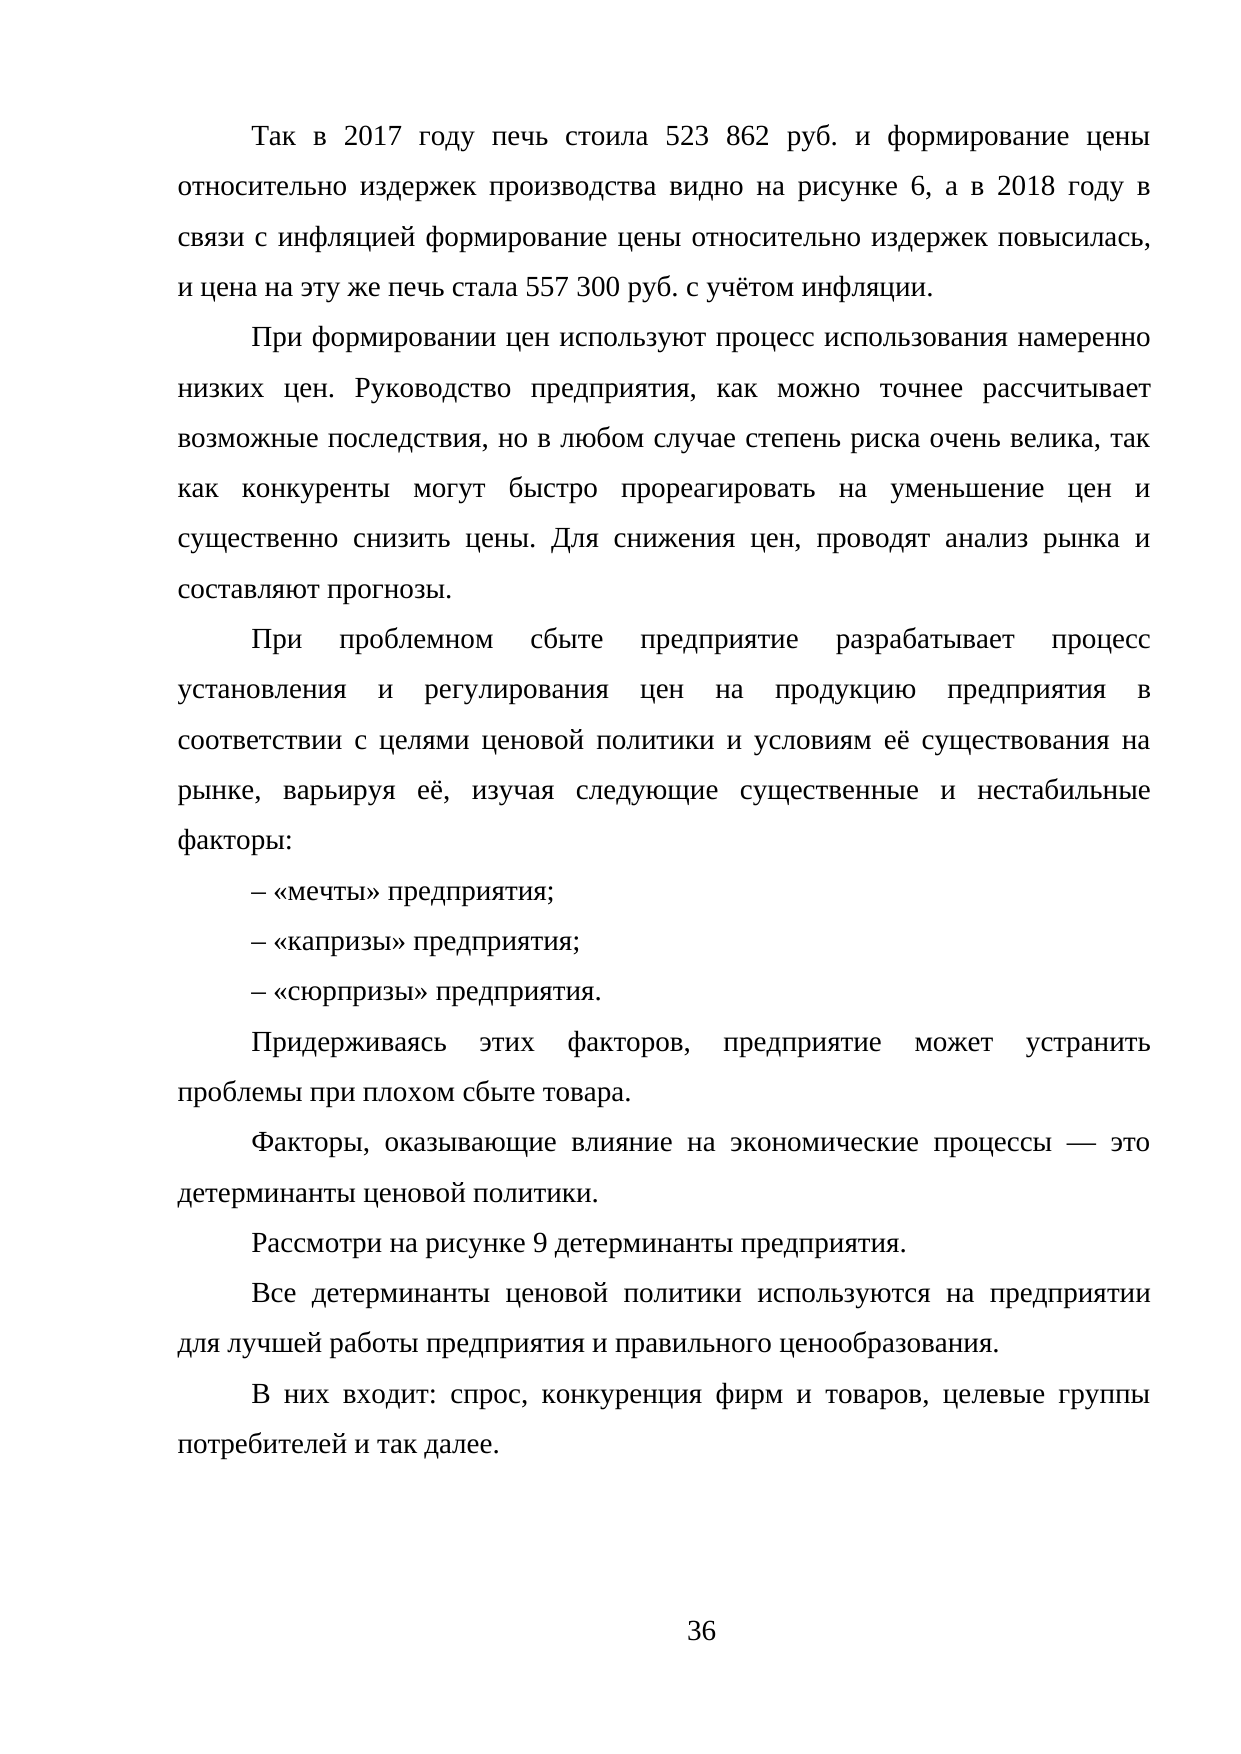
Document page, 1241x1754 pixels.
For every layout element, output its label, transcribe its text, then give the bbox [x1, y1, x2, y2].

text При формировании цен используют процесс использования намеренно низких цен. Руководство предприятия, как можно точнее рассчитывает возможные последствия, но в любом случае степень риска очень велика, так как конкуренты могут быстро прореагировать на уменьшение цен и существенно снизить цены. Для снижения цен, проводят анализ рынка и составляют прогнозы. [177, 319, 1152, 604]
text – «капризы» предприятия; [177, 923, 1152, 957]
text В них входит: спрос, конкуренция фирм и товаров, целевые группы потребителей и так далее. [177, 1376, 1152, 1460]
text Так в 2017 году печь стоила 523 862 руб. и формирование цены относительно издержек производства видно на рисунке 6, а в 2018 году в связи с инфляцией формирование цены относительно издержек повысилась, и цена на эту же печь стала 557 300 руб. с учётом инфляции. [177, 118, 1152, 303]
text Факторы, оказывающие влияние на экономические процессы — это детерминанты ценовой политики. [177, 1124, 1152, 1208]
text – «мечты» предприятия; [177, 873, 1152, 906]
text – «сюрпризы» предприятия. [177, 973, 1152, 1007]
text При проблемном сбыте предприятие разрабатывает процесс установления и регулирования цен на продукцию предприятия в соответствии с целями ценовой политики и условиям её существования на рынке, варьируя её, изучая следующие существенные и нестабильные факторы: [177, 621, 1152, 856]
text Придерживаясь этих факторов, предприятие может устранить проблемы при плохом сбыте товара. [177, 1024, 1152, 1108]
text Рассмотри на рисунке 9 детерминанты предприятия. [177, 1225, 1152, 1258]
text Все детерминанты ценовой политики используются на предприятии для лучшей работы предприятия и правильного ценообразования. [177, 1275, 1152, 1359]
